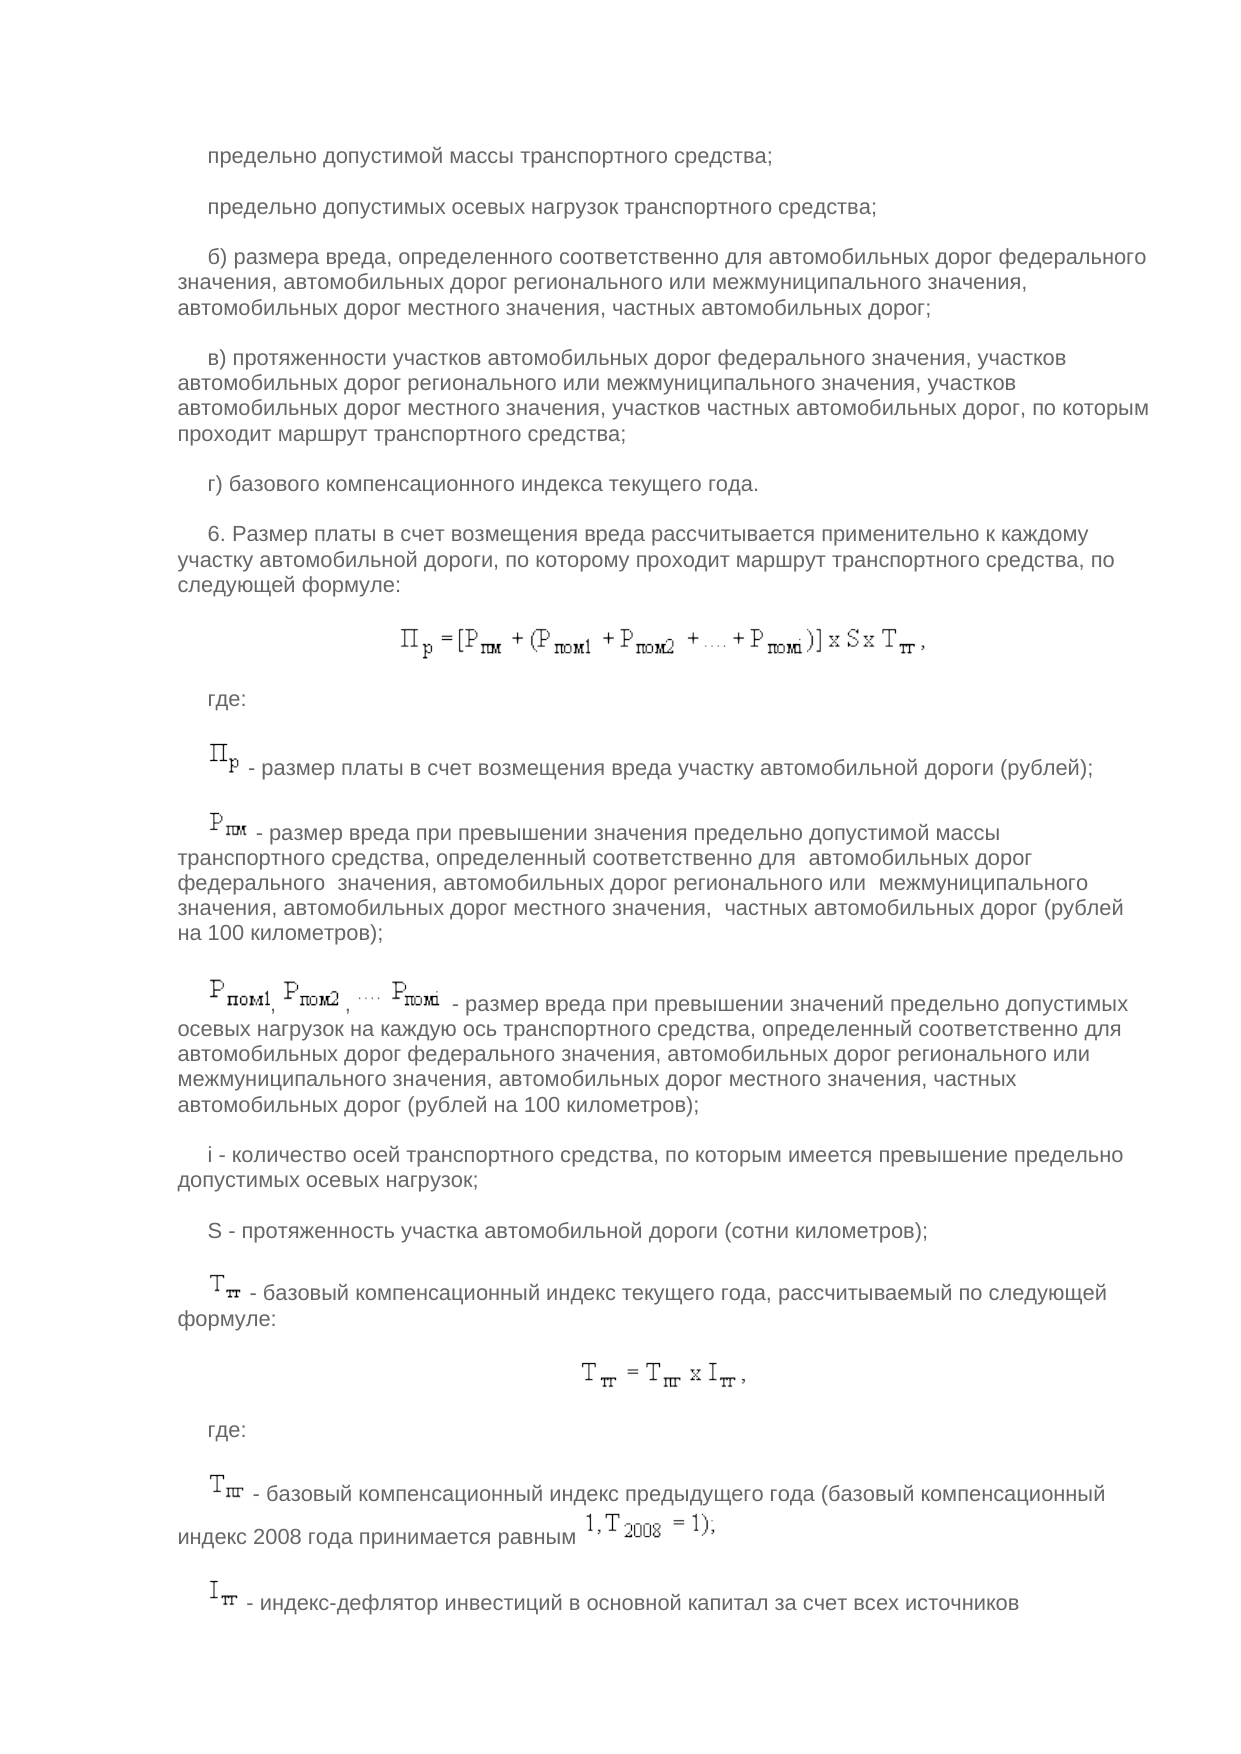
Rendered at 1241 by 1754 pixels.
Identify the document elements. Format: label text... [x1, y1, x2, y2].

picture [207, 805, 250, 840]
picture [207, 970, 270, 1012]
picture [207, 736, 242, 776]
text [177, 118, 1152, 168]
picture [579, 1356, 750, 1392]
text предельно допустимых осевых нагрузок транспортного средства; б) размера вреда, определенного соответственно для автомобильных дорог федерального значения, автомобильных дорог регионального или межмуниципального значения, автомобильных дорог местного значения, частных автомобильных дорог; в) протяженности участков автомобильных дорог федерального значения, участков автомобильных дорог регионального или межмуниципального значения, участков автомобильных дорог местного значения, участков частных автомобильных дорог, по которым проходит маршрут транспортного средства; г) базового компенсационного индекса текущего года. 6. Размер платы в счет возмещения вреда рассчитывается применительно к каждому участку автомобильной дороги, по которому проходит маршрут транспортного средства, по следующей формуле: [177, 193, 1152, 622]
picture [207, 1268, 244, 1301]
picture [207, 1573, 241, 1610]
text где: - размер платы в счет возмещения вреда участку автомобильной дороги (рублей); [177, 686, 1152, 781]
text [177, 1417, 1152, 1614]
picture [356, 972, 446, 1012]
picture [207, 1467, 247, 1502]
text - размер вреда при превышении значения предельно допустимой массы транспортного средства, определенный соответственно для автомобильных дорог федерального значения, автомобильных дорог регионального или межмуниципального значения, автомобильных дорог местного значения, частных автомобильных дорог (рублей на 100 километров); , , - размер вреда при превышении значений предельно допустимых осевых нагрузок на каждую ось транспортного средства, определенный соответственно для автомобильных дорог федерального значения, автомобильных дорог регионального или межмуниципального значения, автомобильных дорог местного значения, частных автомобильных дорог (рублей на 100 километров); i - количество осей транспортного средства, по которым имеется превышение предельно допустимых осевых нагрузок; S - протяженность участка автомобильной дороги (сотни километров); - базовый компенсационный индекс текущего года, рассчитываемый по следующей формуле: [177, 806, 1152, 1331]
picture [582, 1506, 720, 1544]
picture [398, 622, 930, 662]
picture [282, 972, 345, 1012]
